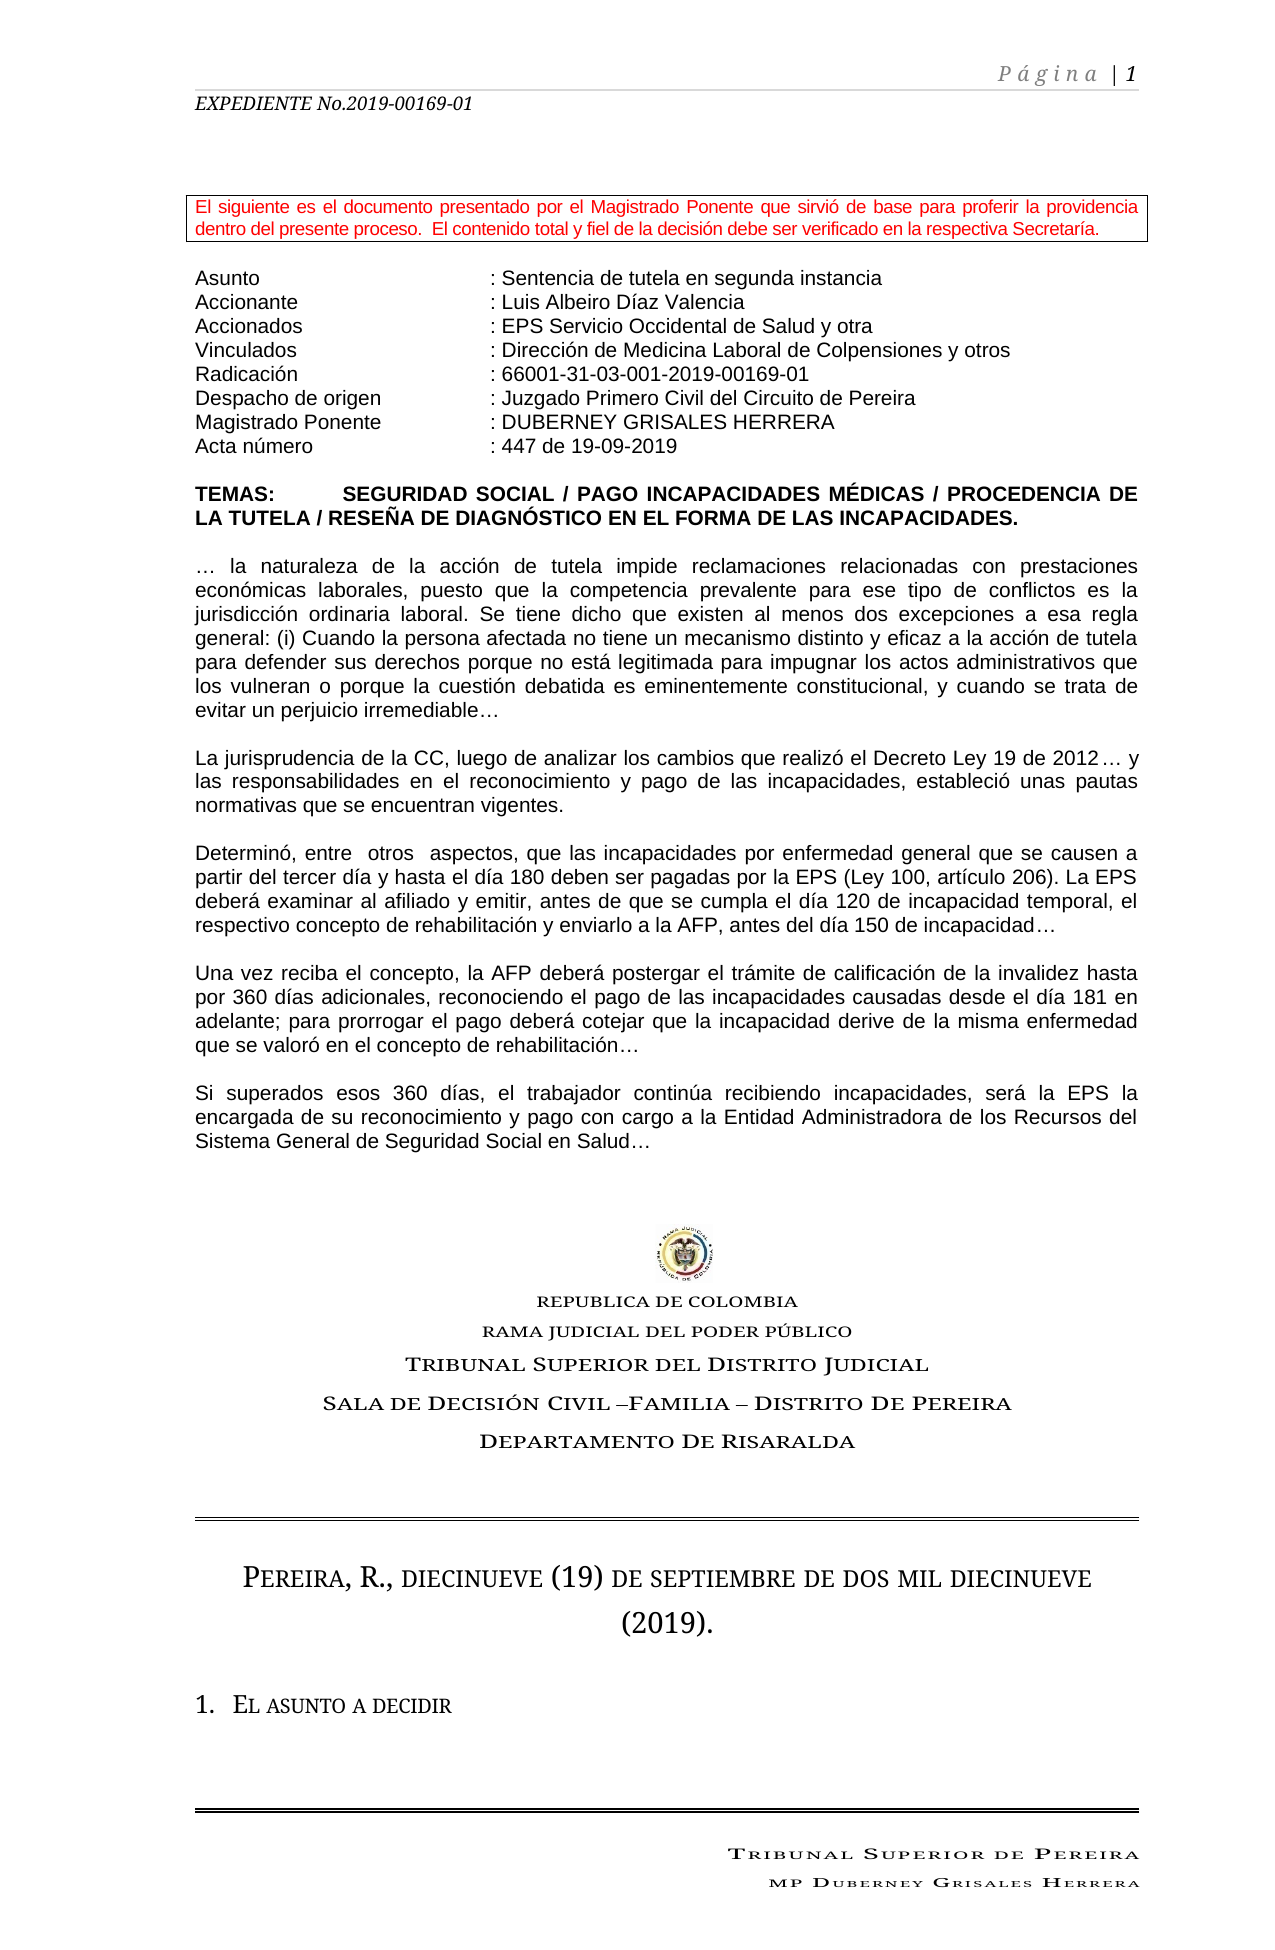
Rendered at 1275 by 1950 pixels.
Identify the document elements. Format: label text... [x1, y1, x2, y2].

text Radicación : 66001-31-03-001-2019-00169-01 [195, 362, 1139, 386]
text Acta número : 447 de 19-09-2019 [195, 434, 1139, 458]
text … la naturaleza de la acción de tutela impide reclamaciones relacionadas con prestaciones económicas laborales, puesto que la competencia prevalente para ese tipo de conflictos es la jurisdicción ordinaria laboral. Se tiene dicho que existen al menos dos excepciones a esa regla general: (i) Cuando la persona afectada no tiene un mecanismo distinto y eficaz a la acción de tutela para defender sus derechos porque no está legitimada para impugnar los actos administrativos que los vulneran o porque la cuestión debatida es eminentemente constitucional, y cuando se trata de evitar un perjuicio irremediable… [195, 554, 1139, 721]
text Asunto : Sentencia de tutela en segunda instancia [195, 266, 1139, 290]
text La jurisprudencia de la CC, luego de analizar los cambios que realizó el Decreto Ley 19 de 2012… y las responsabilidades en el reconocimiento y pago de las incapacidades, estableció unas pautas normativas que se encuentran vigentes. [195, 745, 1139, 817]
text Determinó, entre otros aspectos, que las incapacidades por enfermedad general que se causen a partir del tercer día y hasta el día 180 deben ser pagadas por la EPS (Ley 100, artículo 206). La EPS deberá examinar al afiliado y emitir, antes de que se cumpla el día 120 de incapacidad temporal, el respectivo concepto de rehabilitación y enviarlo a la AFP, antes del día 150 de incapacidad… [195, 841, 1139, 937]
text Una vez reciba el concepto, la AFP deberá postergar el trámite de calificación de la invalidez hasta por 360 días adicionales, reconociendo el pago de las incapacidades causadas desde el día 181 en adelante; para prorrogar el pago deberá cotejar que la incapacidad derive de la misma enfermedad que se valoró en el concepto de rehabilitación… [195, 961, 1139, 1057]
text Accionante : Luis Albeiro Díaz Valencia [195, 290, 1139, 314]
text DEPARTAMENTO DE RISARALDA [195, 1428, 1139, 1454]
text REPUBLICA DE COLOMBIA [195, 1224, 1139, 1312]
picture [655, 1224, 713, 1283]
text Pereira, R., diecinueve (19) de septiembre de dos mil diecinueve (2019). [195, 1557, 1139, 1642]
text TRIBUNAL SUPERIOR DEL DISTRITO JUDICIAL [195, 1352, 1139, 1377]
text Despacho de origen : Juzgado Primero Civil del Circuito de Pereira [195, 386, 1139, 410]
text TEMAS: SEGURIDAD SOCIAL / PAGO INCAPACIDADES MÉDICAS / PROCEDENCIA DE LA TUTELA / RESEÑA DE DIAGNÓSTICO EN EL FORMA DE LAS INCAPACIDADES. [195, 482, 1139, 530]
text RAMA JUDICIAL DEL PODER PÚBLICO [195, 1322, 1139, 1342]
text Magistrado Ponente : DUBERNEY GRISALES HERRERA [195, 410, 1139, 434]
text Vinculados : Dirección de Medicina Laboral de Colpensiones y otros [195, 338, 1139, 362]
list El asunto a decidir [195, 1687, 1139, 1721]
text El siguiente es el documento presentado por el Magistrado Ponente que sirvió de base para proferir la providencia dentro del presente proceso. El contenido total y fiel de la decisión debe ser verificado en la respectiva Secretaría. [187, 196, 1147, 241]
text Accionados : EPS Servicio Occidental de Salud y otra [195, 314, 1139, 338]
text Si superados esos 360 días, el trabajador continúa recibiendo incapacidades, será la EPS la encargada de su reconocimiento y pago con cargo a la Entidad Administradora de los Recursos del Sistema General de Seguridad Social en Salud… [195, 1081, 1139, 1153]
text SALA DE DECISIÓN CIVIL –FAMILIA – DISTRITO DE PEREIRA [195, 1390, 1139, 1415]
